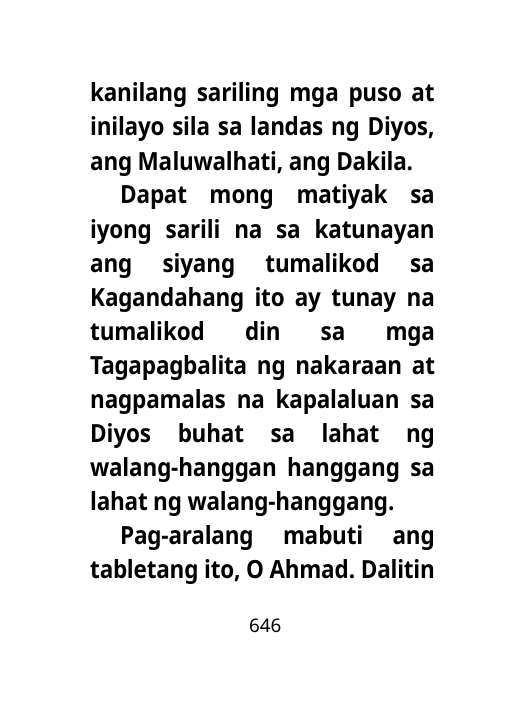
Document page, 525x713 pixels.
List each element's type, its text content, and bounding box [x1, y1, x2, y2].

text Dapat mong matiyak sa iyong sarili na sa katunayan ang siyang tumalikod sa Kagandahang ito ay tunay na tumalikod din sa mga Tagapagbalita ng nakaraan at nagpamalas na kapalaluan sa Diyos buhat sa lahat ng walang-hanggan hanggang sa lahat ng walang-hanggang. [90, 177, 435, 518]
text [90, 518, 435, 586]
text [90, 75, 435, 177]
